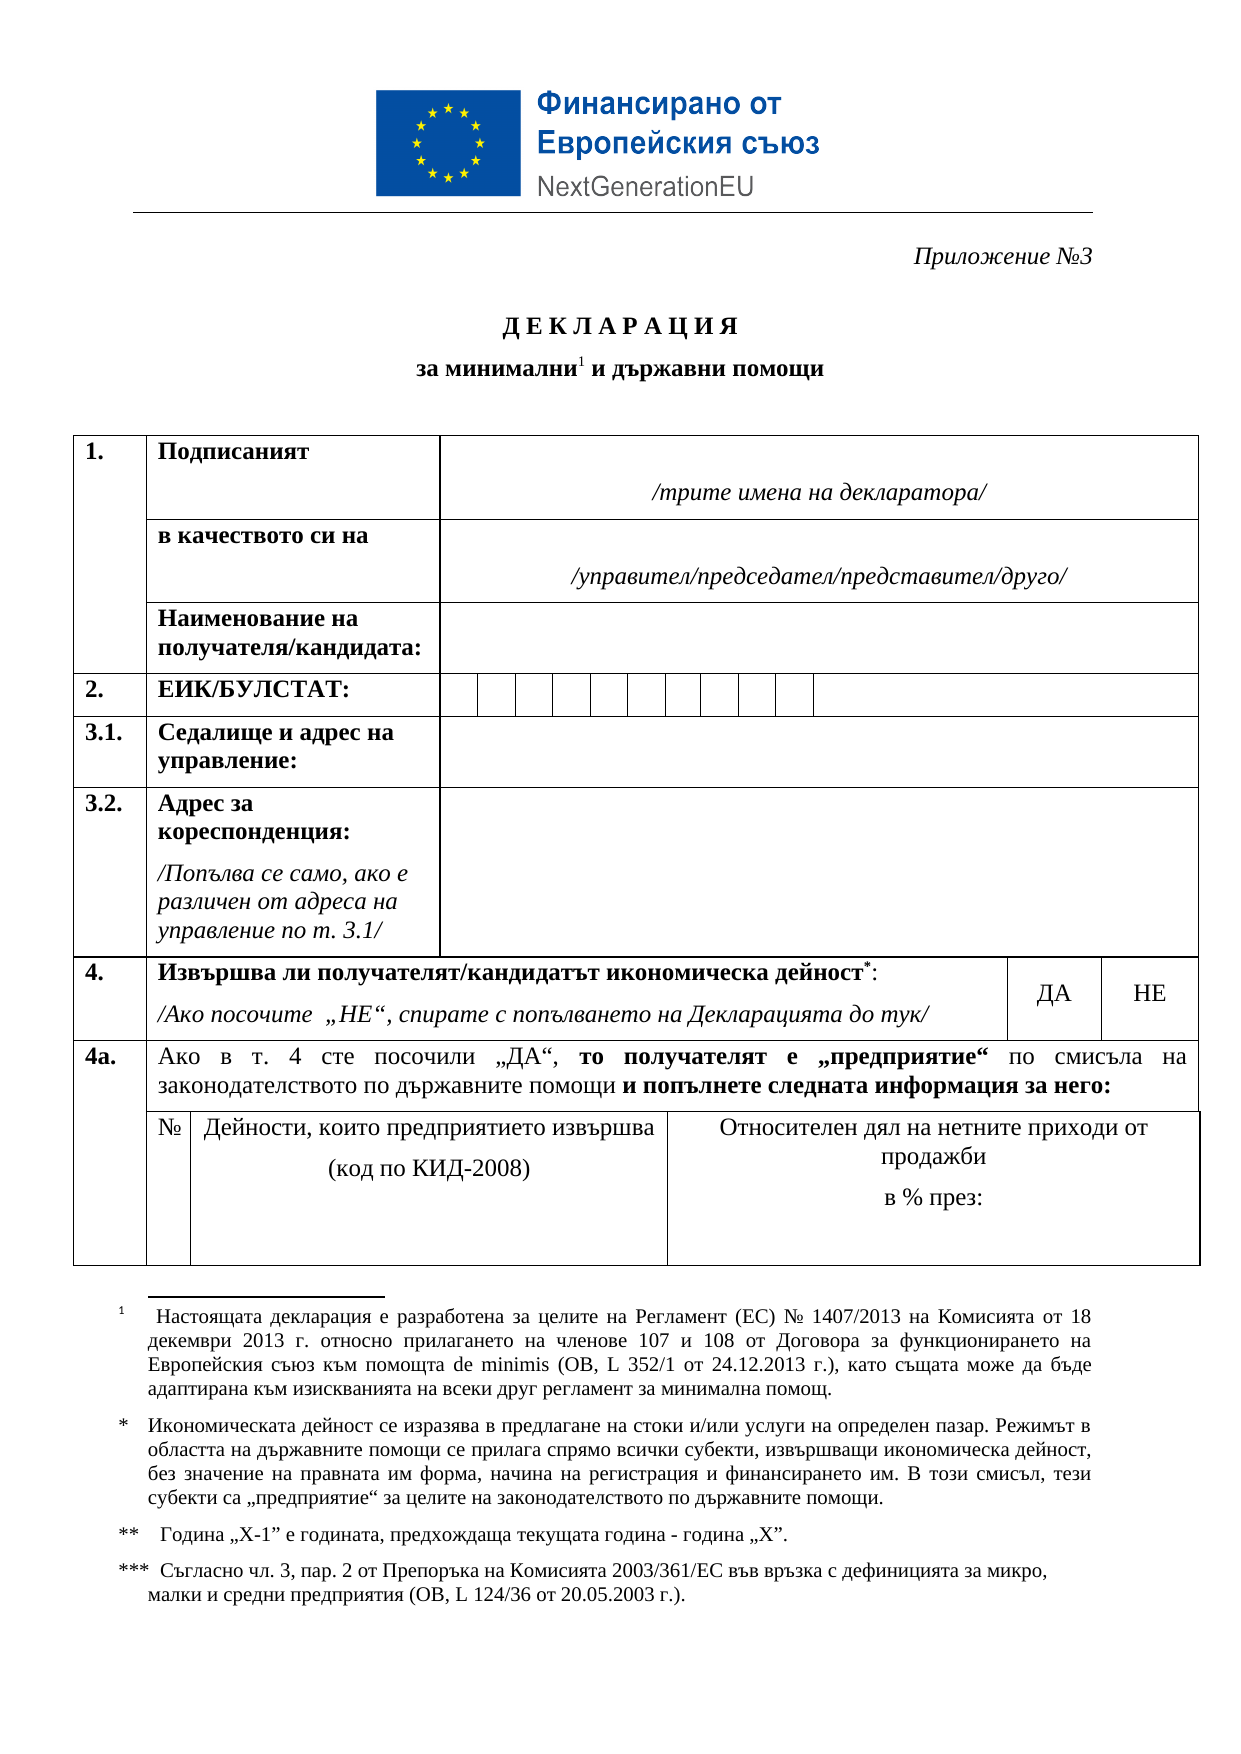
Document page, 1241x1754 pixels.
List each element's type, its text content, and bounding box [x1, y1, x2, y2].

table_cell в качеството си на [147, 520, 439, 602]
table_cell [516, 674, 552, 716]
table_header /трите имена на декларатора/ [441, 436, 1198, 519]
table_cell [591, 674, 627, 716]
table_cell Извършва ли получателят/кандидатът икономическа дейност*: /Ако посочите „НЕ“, спирате с попълването на Декларацията до тук/ [147, 958, 1007, 1040]
table_cell [701, 674, 738, 716]
table_cell Наименование на получателя/кандидата: [147, 603, 439, 673]
table_cell 3.2. [74, 788, 146, 956]
table_cell /управител/председател/представител/друго/ [441, 520, 1198, 602]
table_cell НЕ [1102, 958, 1198, 1040]
table_cell [814, 674, 1198, 716]
table_cell ДА [1008, 958, 1101, 1040]
table_cell ЕИК/БУЛСТАТ: [147, 674, 439, 716]
table_header Подписаният [147, 436, 439, 519]
table_cell Ако в т. 4 сте посочили „ДА“, то получателят е „предприятие“ по смисъла на законодателството по държавните помощи и попълнете следната информация за него: [147, 1041, 1198, 1111]
table_cell [666, 674, 700, 716]
table_cell [441, 603, 1198, 673]
table_cell [478, 674, 515, 716]
text Д Е К Л А Р А Ц И Я [148, 311, 1093, 340]
table_cell Дейности, които предприятието извършва (код по КИД-2008) [191, 1112, 667, 1264]
table_cell [441, 788, 1198, 956]
table_cell Седалище и адрес на управление: [147, 717, 439, 787]
table_cell [776, 674, 813, 716]
table_cell № [147, 1112, 190, 1264]
table_cell [553, 674, 590, 716]
table_cell [628, 674, 665, 716]
table_cell 2. [74, 674, 146, 716]
table_cell [441, 674, 477, 716]
text за минимални и държавни помощи [148, 353, 1093, 381]
table_cell [441, 717, 1198, 787]
picture [365, 73, 861, 210]
table_cell Адрес за кореспонденция: /Попълва се само, ако е различен от адреса на управление по т. 3.1/ [147, 788, 439, 956]
table_cell Относителен дял на нетните приходи от продажби в % през: [668, 1112, 1199, 1264]
table_header 1. [74, 436, 146, 673]
table_cell [739, 674, 775, 716]
text Приложение №3 [148, 241, 1093, 270]
table_cell 4а. [74, 1041, 146, 1264]
table_cell 3.1. [74, 717, 146, 787]
table_cell 4. [74, 958, 146, 1040]
